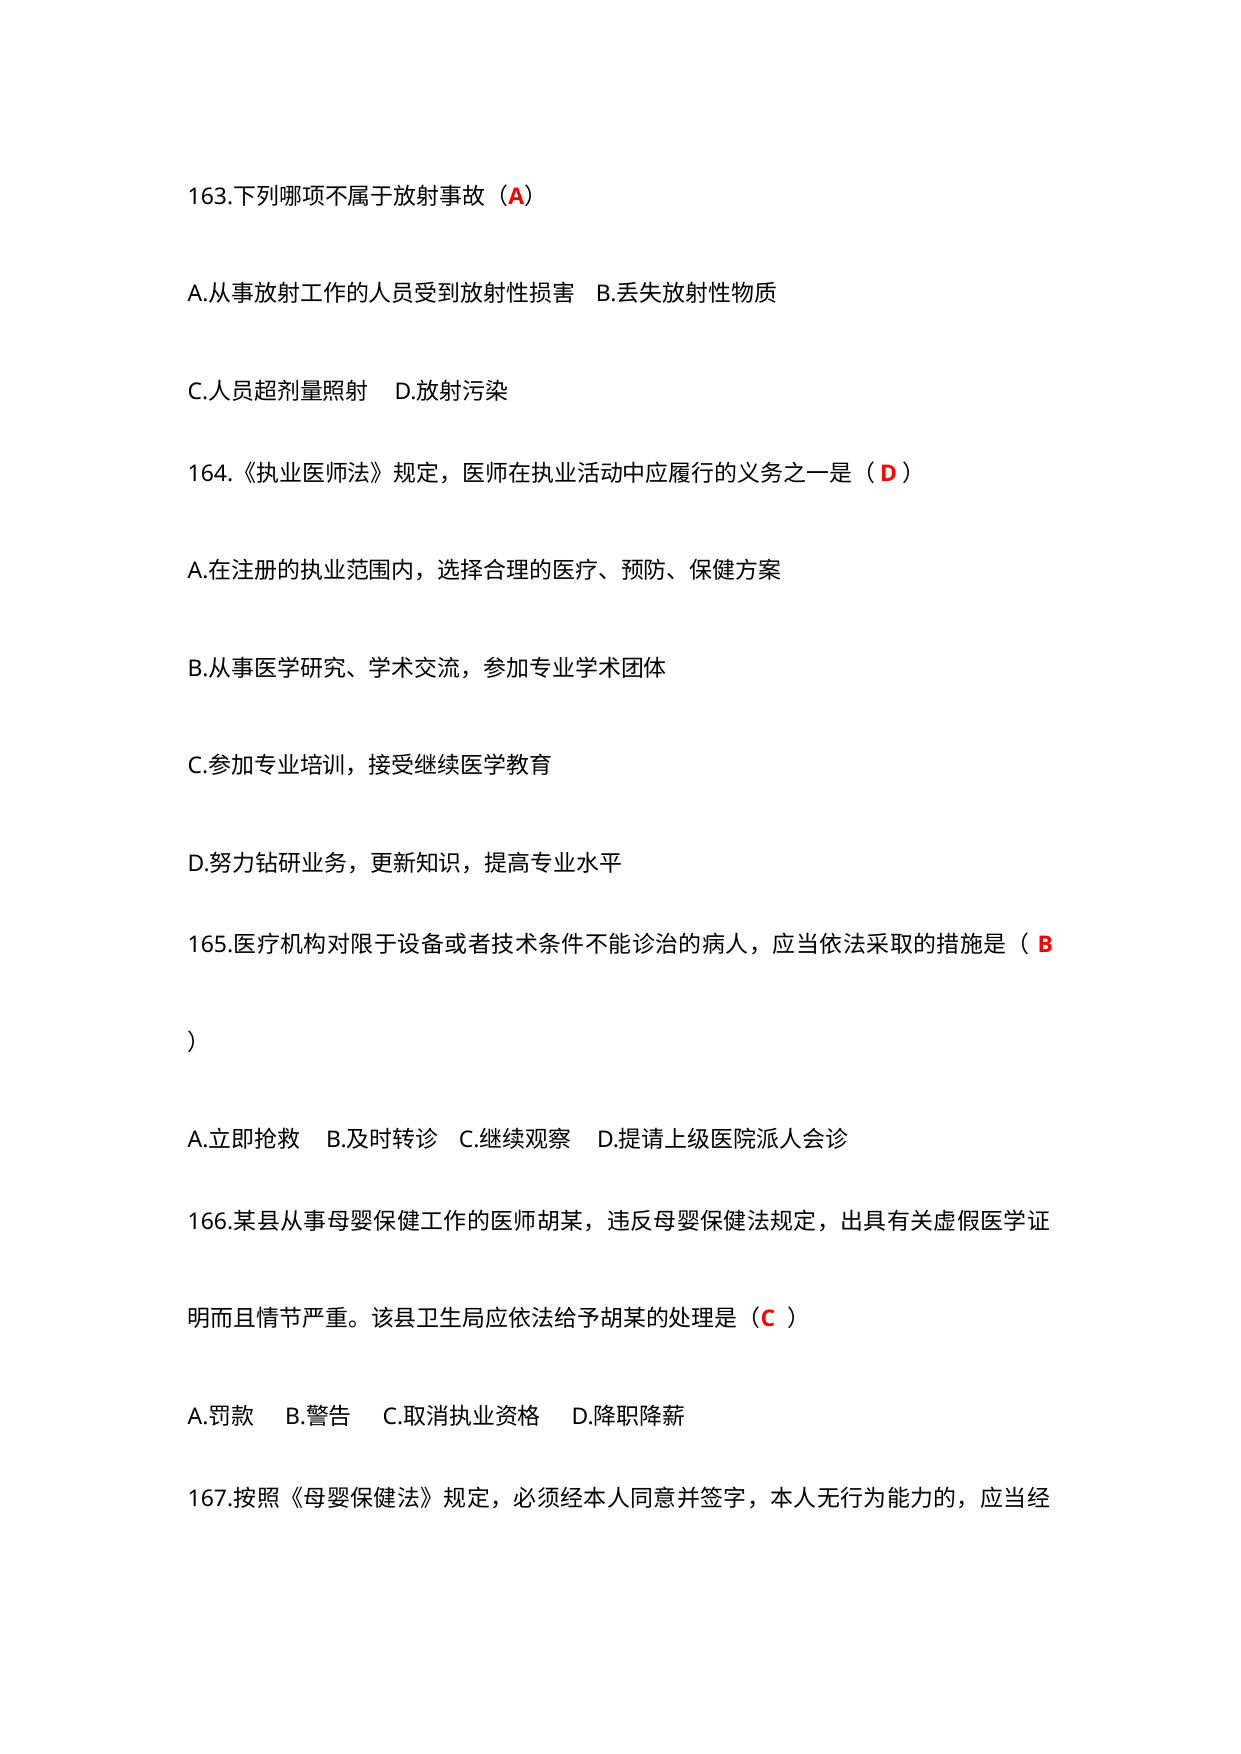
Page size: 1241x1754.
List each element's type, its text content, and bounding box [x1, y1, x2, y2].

text 165.医疗机构对限于设备或者技术条件不能诊治的病人，应当依法采取的措施是（ B ） A.立即抢救 B.及时转诊 C.继续观察 D.提请上级医院派人会诊 [187, 910, 1053, 1170]
text 166.某县从事母婴保健工作的医师胡某，违反母婴保健法规定，出具有关虚假医学证明而且情节严重。该县卫生局应依法给予胡某的处理是（C ） A.罚款 B.警告 C.取消执业资格 D.降职降薪 [187, 1187, 1053, 1447]
text 164.《执业医师法》规定，医师在执业活动中应履行的义务之一是（ D ） A.在注册的执业范围内，选择合理的医疗、预防、保健方案 B.从事医学研究、学术交流，参加专业学术团体 C.参加专业培训，接受继续医学教育 D.努力钻研业务，更新知识，提高专业水平 [187, 439, 1053, 894]
text 163.下列哪项不属于放射事故（A） A.从事放射工作的人员受到放射性损害 B.丢失放射性物质 C.人员超剂量照射 D.放射污染 [187, 162, 1053, 422]
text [187, 1464, 1053, 1529]
